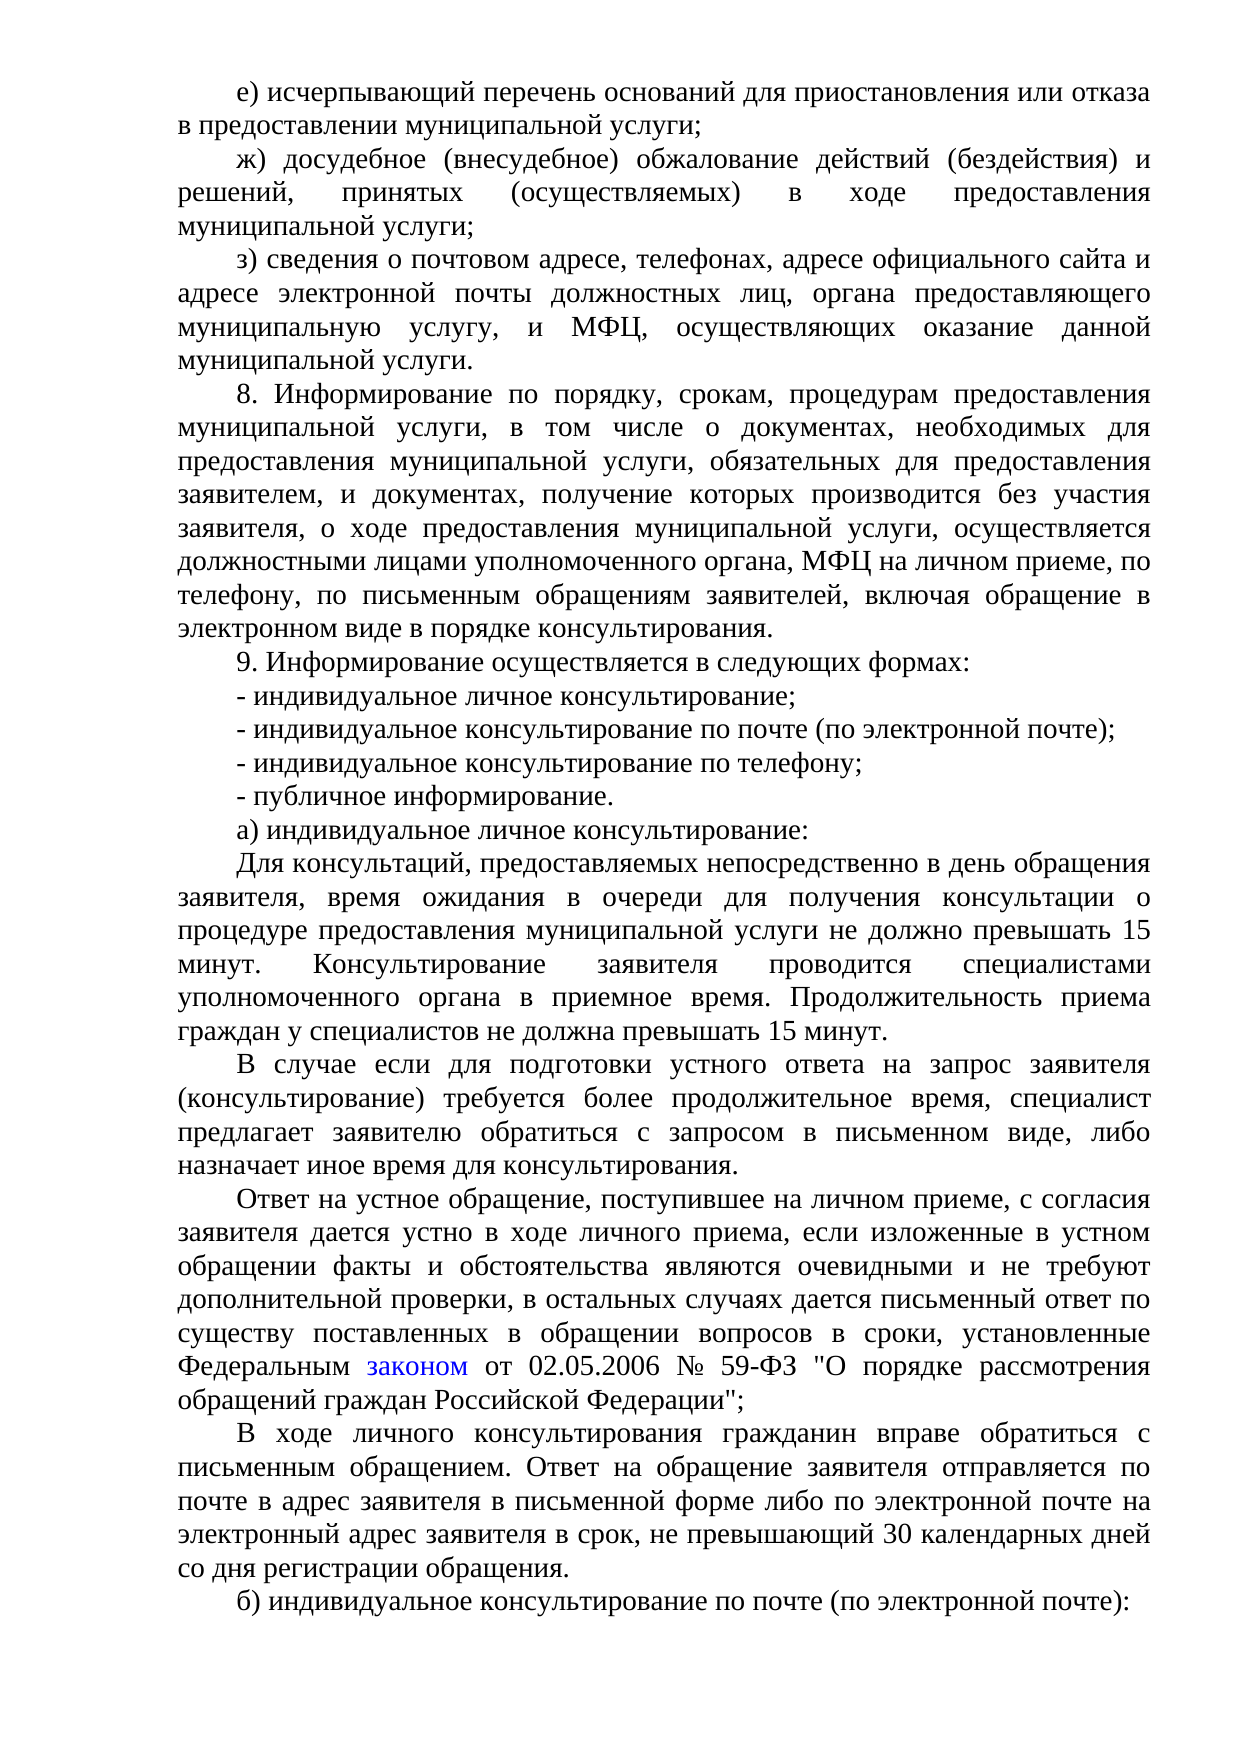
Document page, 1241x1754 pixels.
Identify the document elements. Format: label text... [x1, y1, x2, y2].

text 9. Информирование осуществляется в следующих формах: [177, 644, 1152, 678]
text ж) досудебное (внесудебное) обжалование действий (бездействия) и решений, принятых (осуществляемых) в ходе предоставления муниципальной услуги; [177, 141, 1152, 242]
text е) исчерпывающий перечень оснований для приостановления или отказа в предоставлении муниципальной услуги; [177, 74, 1152, 141]
text з) сведения о почтовом адресе, телефонах, адресе официального сайта и адресе электронной почты должностных лиц, органа предоставляющего муниципальную услугу, и МФЦ, осуществляющих оказание данной муниципальной услуги. [177, 242, 1152, 376]
text - индивидуальное личное консультирование; [177, 678, 1152, 711]
text - индивидуальное консультирование по почте (по электронной почте); [177, 711, 1152, 745]
text В случае если для подготовки устного ответа на запрос заявителя (консультирование) требуется более продолжительное время, специалист предлагает заявителю обратиться с запросом в письменном виде, либо назначает иное время для консультирования. [177, 1047, 1152, 1181]
text б) индивидуальное консультирование по почте (по электронной почте): [177, 1583, 1152, 1617]
text Ответ на устное обращение, поступившее на личном приеме, с согласия заявителя дается устно в ходе личного приема, если изложенные в устном обращении факты и обстоятельства являются очевидными и не требуют дополнительной проверки, в остальных случаях дается письменный ответ по существу поставленных в обращении вопросов в сроки, установленные Федеральным законом от 02.05.2006 № 59-ФЗ "О порядке рассмотрения обращений граждан Российской Федерации"; [177, 1181, 1152, 1416]
text а) индивидуальное личное консультирование: [177, 812, 1152, 845]
text - публичное информирование. [177, 778, 1152, 812]
text Для консультаций, предоставляемых непосредственно в день обращения заявителя, время ожидания в очереди для получения консультации о процедуре предоставления муниципальной услуги не должно превышать 15 минут. Консультирование заявителя проводится специалистами уполномоченного органа в приемное время. Продолжительность приема граждан у специалистов не должна превышать 15 минут. [177, 845, 1152, 1047]
text 8. Информирование по порядку, срокам, процедурам предоставления муниципальной услуги, в том числе о документах, необходимых для предоставления муниципальной услуги, обязательных для предоставления заявителем, и документах, получение которых производится без участия заявителя, о ходе предоставления муниципальной услуги, осуществляется должностными лицами уполномоченного органа, МФЦ на личном приеме, по телефону, по письменным обращениям заявителей, включая обращение в электронном виде в порядке консультирования. [177, 376, 1152, 644]
text В ходе личного консультирования гражданин вправе обратиться с письменным обращением. Ответ на обращение заявителя отправляется по почте в адрес заявителя в письменной форме либо по электронной почте на электронный адрес заявителя в срок, не превышающий 30 календарных дней со дня регистрации обращения. [177, 1416, 1152, 1583]
text - индивидуальное консультирование по телефону; [177, 745, 1152, 778]
